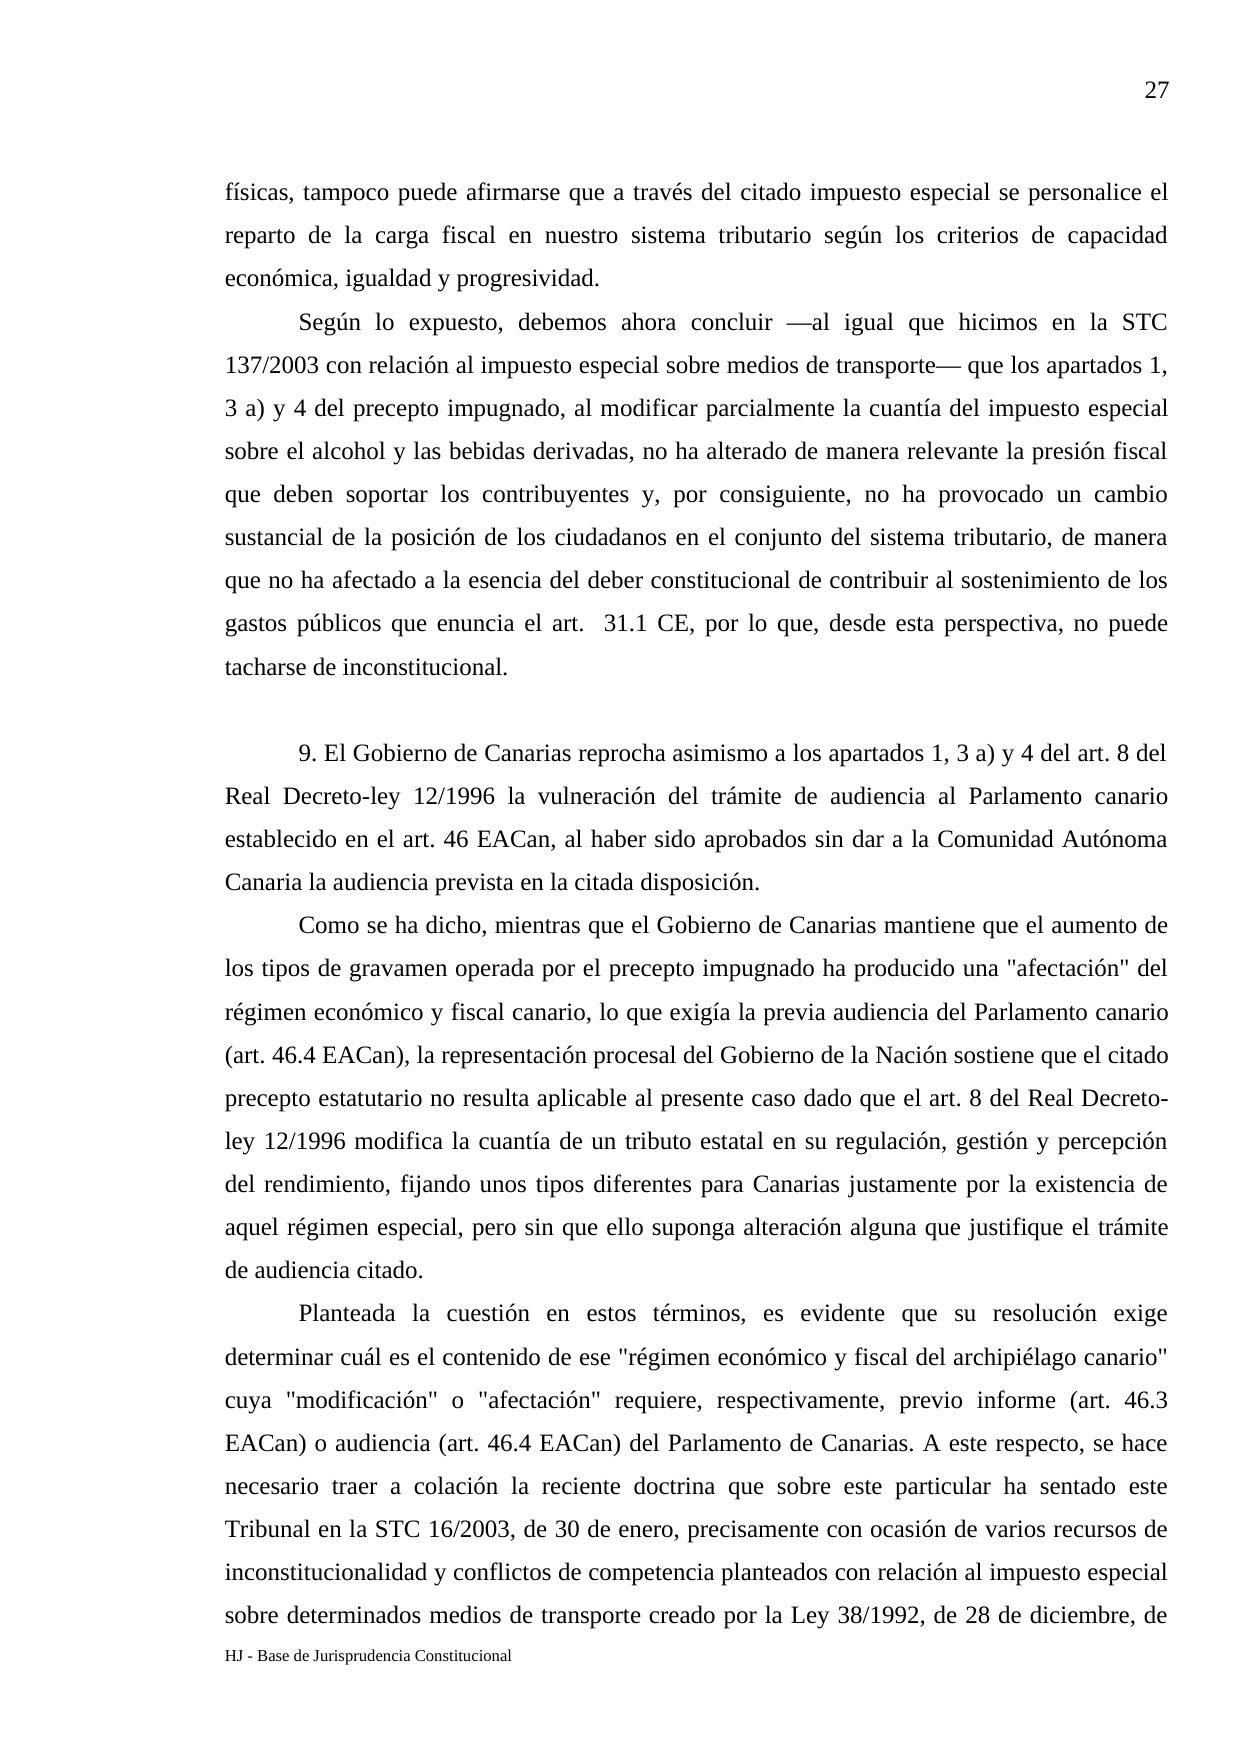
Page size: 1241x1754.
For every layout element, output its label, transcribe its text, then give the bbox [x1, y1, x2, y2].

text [224, 177, 1169, 292]
text 9. El Gobierno de Canarias reprocha asimismo a los apartados 1, 3 a) y 4 del art. 8 del Real Decreto-ley 12/1996 la vulneración del trámite de audiencia al Parlamento canario establecido en el art. 46 EACan, al haber sido aprobados sin dar a la Comunidad Autónoma Canaria la audiencia prevista en la citada disposición. [224, 738, 1169, 896]
text Como se ha dicho, mientras que el Gobierno de Canarias mantiene que el aumento de los tipos de gravamen operada por el precepto impugnado ha producido una "afectación" del régimen económico y fiscal canario, lo que exigía la previa audiencia del Parlamento canario (art. 46.4 EACan), la representación procesal del Gobierno de la Nación sostiene que el citado precepto estatutario no resulta aplicable al presente caso dado que el art. 8 del Real Decreto-ley 12/1996 modifica la cuantía de un tributo estatal en su regulación, gestión y percepción del rendimiento, fijando unos tipos diferentes para Canarias justamente por la existencia de aquel régimen especial, pero sin que ello suponga alteración alguna que justifique el trámite de audiencia citado. [224, 910, 1169, 1284]
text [224, 1298, 1169, 1629]
text Según lo expuesto, debemos ahora concluir —al igual que hicimos en la STC 137/2003 con relación al impuesto especial sobre medios de transporte— que los apartados 1, 3 a) y 4 del precepto impugnado, al modificar parcialmente la cuantía del impuesto especial sobre el alcohol y las bebidas derivadas, no ha alterado de manera relevante la presión fiscal que deben soportar los contribuyentes y, por consiguiente, no ha provocado un cambio sustancial de la posición de los ciudadanos en el conjunto del sistema tributario, de manera que no ha afectado a la esencia del deber constitucional de contribuir al sostenimiento de los gastos públicos que enuncia el art. 31.1 CE, por lo que, desde esta perspectiva, no puede tacharse de inconstitucional. [224, 307, 1169, 680]
